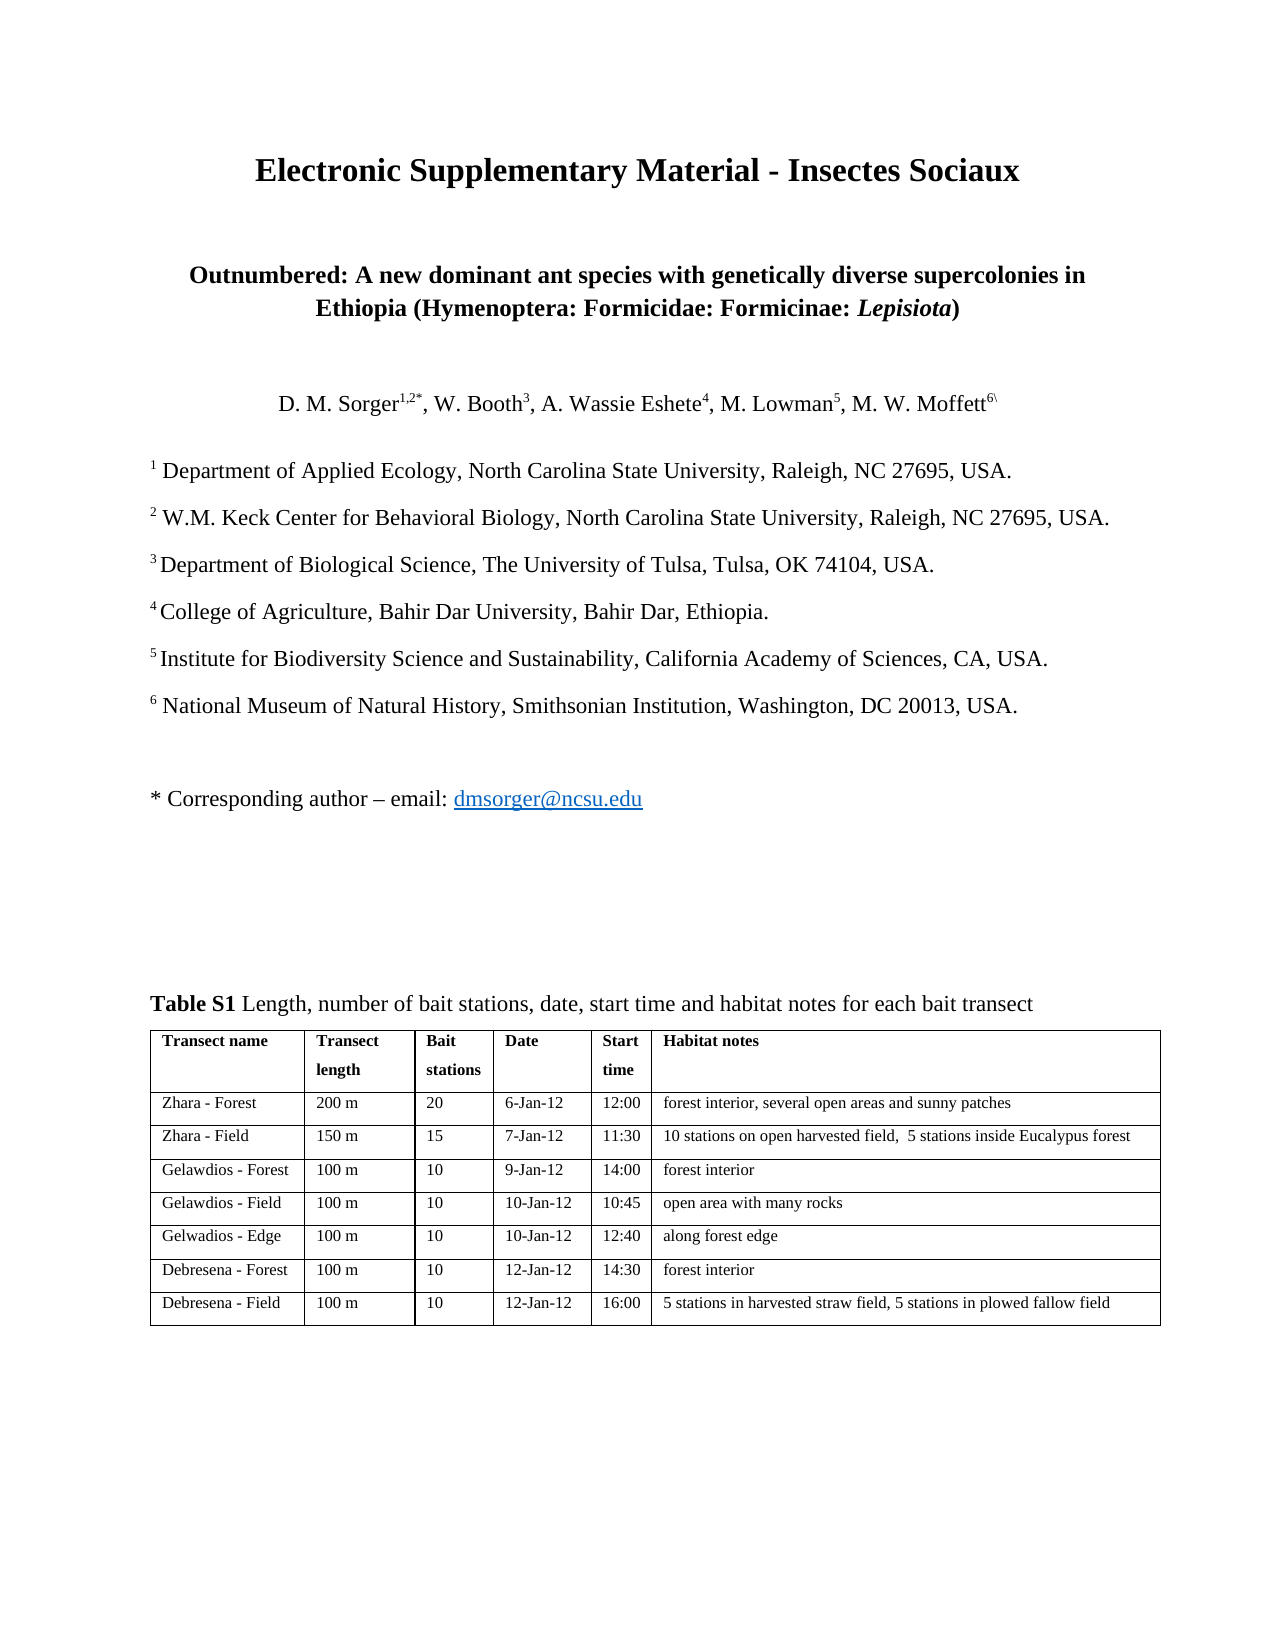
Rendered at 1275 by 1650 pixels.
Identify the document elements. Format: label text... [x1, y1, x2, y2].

text Electronic Supplementary Material - Insectes Sociaux [150, 150, 1125, 188]
table_cell 10 [416, 1226, 493, 1258]
table_cell 10 stations on open harvested field, 5 stations inside Eucalypus forest [652, 1126, 1160, 1158]
text 1 Department of Applied Ecology, North Carolina State University, Raleigh, NC 27695, USA. [150, 457, 1125, 484]
text Table S1 Length, number of bait stations, date, start time and habitat notes for each bait transect [150, 990, 1125, 1017]
text 3 Department of Biological Science, The University of Tulsa, Tulsa, OK 74104, USA. [150, 551, 1125, 577]
table_cell 10 [416, 1160, 493, 1192]
table_cell 15 [416, 1126, 493, 1158]
table_cell 10:45 [592, 1193, 651, 1225]
text 4 College of Agriculture, Bahir Dar University, Bahir Dar, Ethiopia. [150, 598, 1125, 624]
text D. M. Sorger1,2*, W. Booth3, A. Wassie Eshete4, M. Lowman5, M. W. Moffett6\ [150, 390, 1125, 416]
table_cell 6-Jan-12 [494, 1093, 591, 1125]
table_cell 12-Jan-12 [494, 1260, 591, 1292]
table_header Start time [592, 1031, 651, 1092]
table_cell 10-Jan-12 [494, 1193, 591, 1225]
table_cell Debresena - Field [151, 1293, 304, 1325]
table_cell 20 [416, 1093, 493, 1125]
table_cell Gelawdios - Field [151, 1193, 304, 1225]
table_cell 10 [416, 1293, 493, 1325]
table_cell 150 m [305, 1126, 414, 1158]
table_cell 10-Jan-12 [494, 1226, 591, 1258]
table_cell 12:40 [592, 1226, 651, 1258]
table_cell 12-Jan-12 [494, 1293, 591, 1325]
table_cell 9-Jan-12 [494, 1160, 591, 1192]
table_cell 100 m [305, 1260, 414, 1292]
table_header Bait stations [416, 1031, 493, 1092]
table_cell 100 m [305, 1160, 414, 1192]
text * Corresponding author – email: dmsorger@ncsu.edu [150, 786, 1125, 812]
table_cell open area with many rocks [652, 1193, 1160, 1225]
table_cell Zhara - Field [151, 1126, 304, 1158]
table_cell 100 m [305, 1226, 414, 1258]
text 2 W.M. Keck Center for Behavioral Biology, North Carolina State University, Raleigh, NC 27695, USA. [150, 504, 1125, 531]
table_header Date [494, 1031, 591, 1092]
table_cell 5 stations in harvested straw field, 5 stations in plowed fallow field [652, 1293, 1160, 1325]
table_cell forest interior [652, 1260, 1160, 1292]
table_cell forest interior, several open areas and sunny patches [652, 1093, 1160, 1125]
table_header Habitat notes [652, 1031, 1160, 1092]
table_cell 10 [416, 1260, 493, 1292]
text 6 National Museum of Natural History, Smithsonian Institution, Washington, DC 20013, USA. [150, 692, 1125, 718]
table_cell 14:00 [592, 1160, 651, 1192]
table_cell 10 [416, 1193, 493, 1225]
table_cell Zhara - Forest [151, 1093, 304, 1125]
table_cell Debresena - Forest [151, 1260, 304, 1292]
table_cell Gelwadios - Edge [151, 1226, 304, 1258]
table_cell along forest edge [652, 1226, 1160, 1258]
table_cell 16:00 [592, 1293, 651, 1325]
table_cell 100 m [305, 1193, 414, 1225]
table_cell 200 m [305, 1093, 414, 1125]
table_cell 14:30 [592, 1260, 651, 1292]
table_cell forest interior [652, 1160, 1160, 1192]
table_cell 7-Jan-12 [494, 1126, 591, 1158]
text Outnumbered: A new dominant ant species with genetically diverse supercolonies in Ethiopia (Hymenoptera: Formicidae: Formicinae: Lepisiota) [150, 260, 1125, 322]
table_cell 11:30 [592, 1126, 651, 1158]
table_cell Gelawdios - Forest [151, 1160, 304, 1192]
table_header Transect length [305, 1031, 414, 1092]
text 5 Institute for Biodiversity Science and Sustainability, California Academy of Sciences, CA, USA. [150, 645, 1125, 671]
table_cell 12:00 [592, 1093, 651, 1125]
table_header Transect name [151, 1031, 304, 1092]
table_cell 100 m [305, 1293, 414, 1325]
